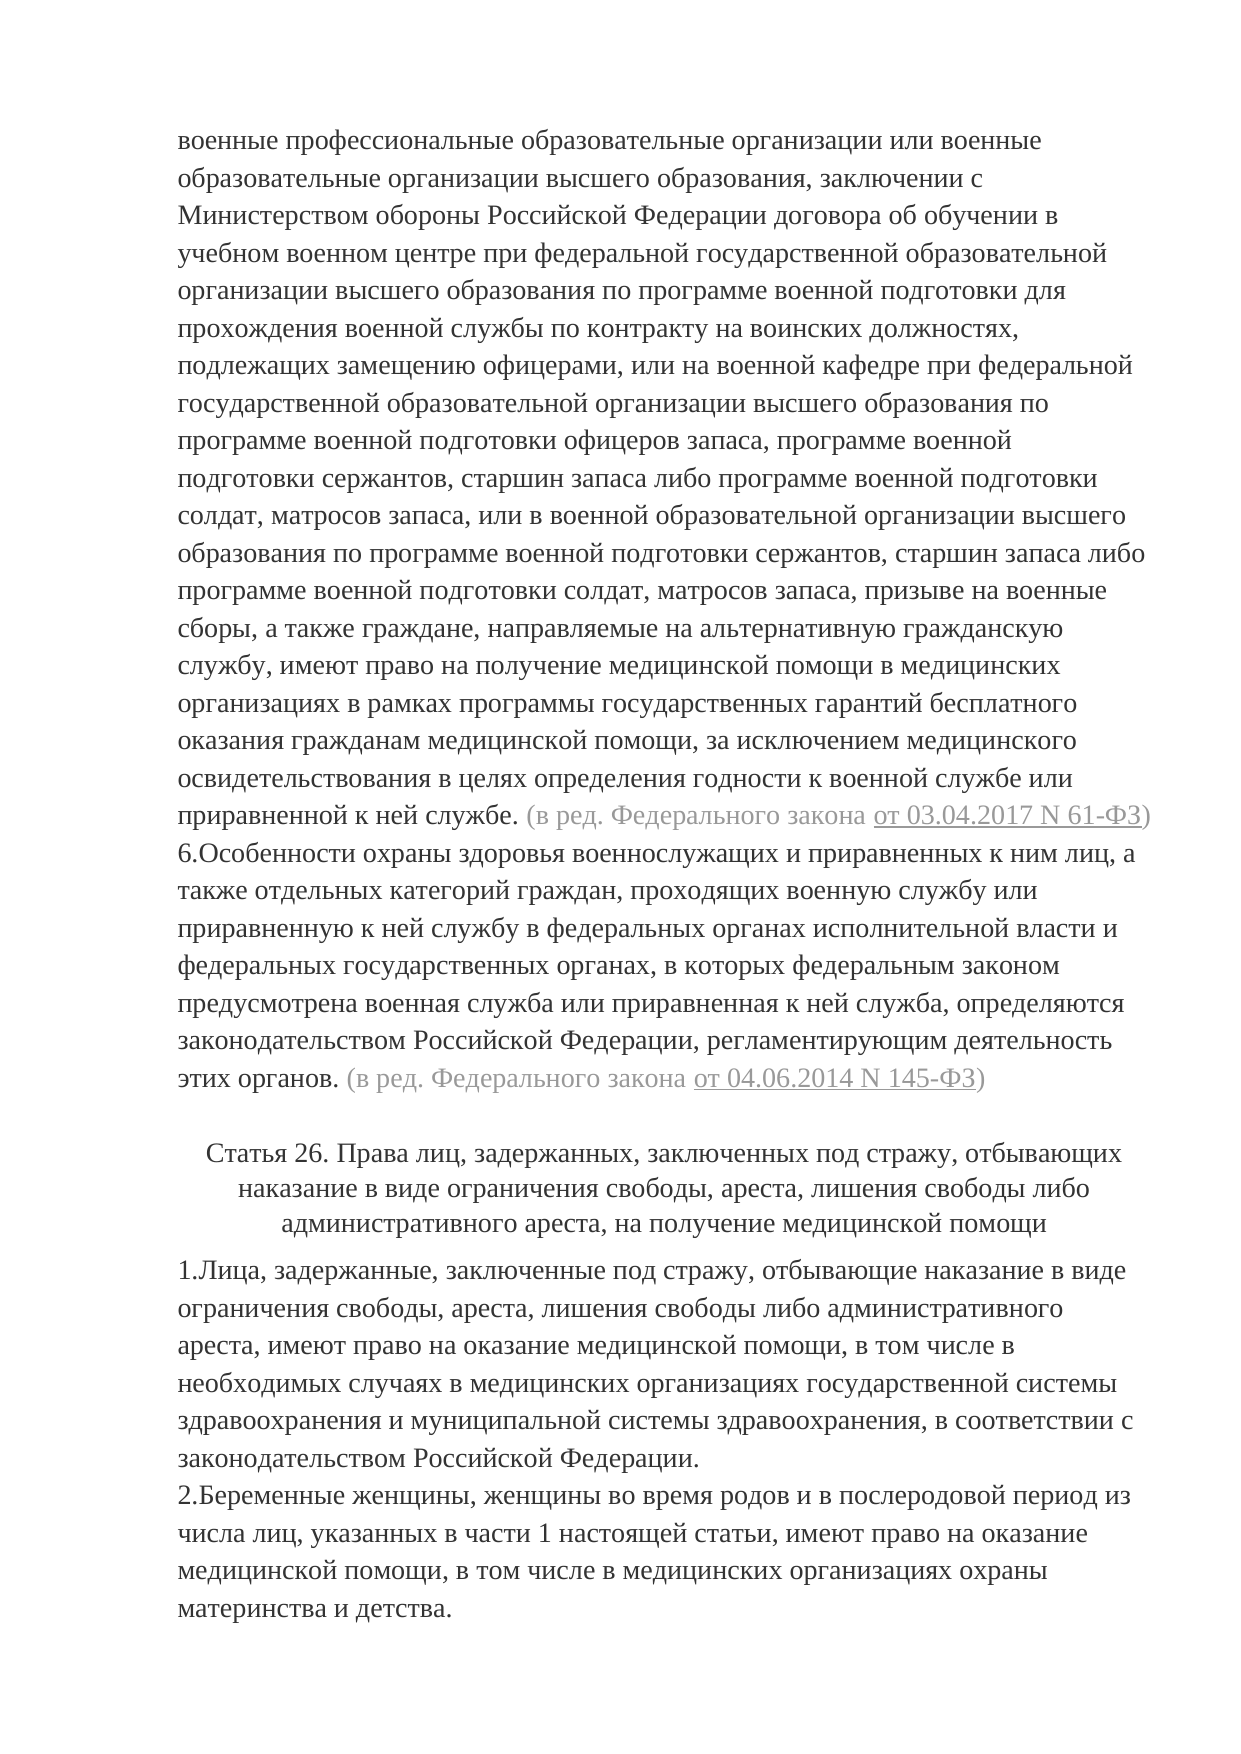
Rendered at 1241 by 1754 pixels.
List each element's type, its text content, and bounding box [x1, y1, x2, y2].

text Статья 26. Права лиц, задержанных, заключенных под стражу, отбывающих наказание в виде ограничения свободы, ареста, лишения свободы либо административного ареста, на получение медицинской помощи [177, 1133, 1152, 1238]
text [177, 118, 1152, 831]
text 6.Особенности охраны здоровья военнослужащих и приравненных к ним лиц, а также отдельных категорий граждан, проходящих военную службу или приравненную к ней службу в федеральных органах исполнительной власти и федеральных государственных органах, в которых федеральным законом предусмотрена военная служба или приравненная к ней служба, определяются законодательством Российской Федерации, регламентирующим деятельность этих органов. (в ред. Федерального закона от 04.06.2014 N 145-ФЗ) [177, 831, 1152, 1093]
text 1.Лица, задержанные, заключенные под стражу, отбывающие наказание в виде ограничения свободы, ареста, лишения свободы либо административного ареста, имеют право на оказание медицинской помощи, в том числе в необходимых случаях в медицинских организациях государственной системы здравоохранения и муниципальной системы здравоохранения, в соответствии с законодательством Российской Федерации. [177, 1248, 1152, 1473]
text 2.Беременные женщины, женщины во время родов и в послеродовой период из числа лиц, указанных в части 1 настоящей статьи, имеют право на оказание медицинской помощи, в том числе в медицинских организациях охраны материнства и детства. [177, 1473, 1152, 1623]
